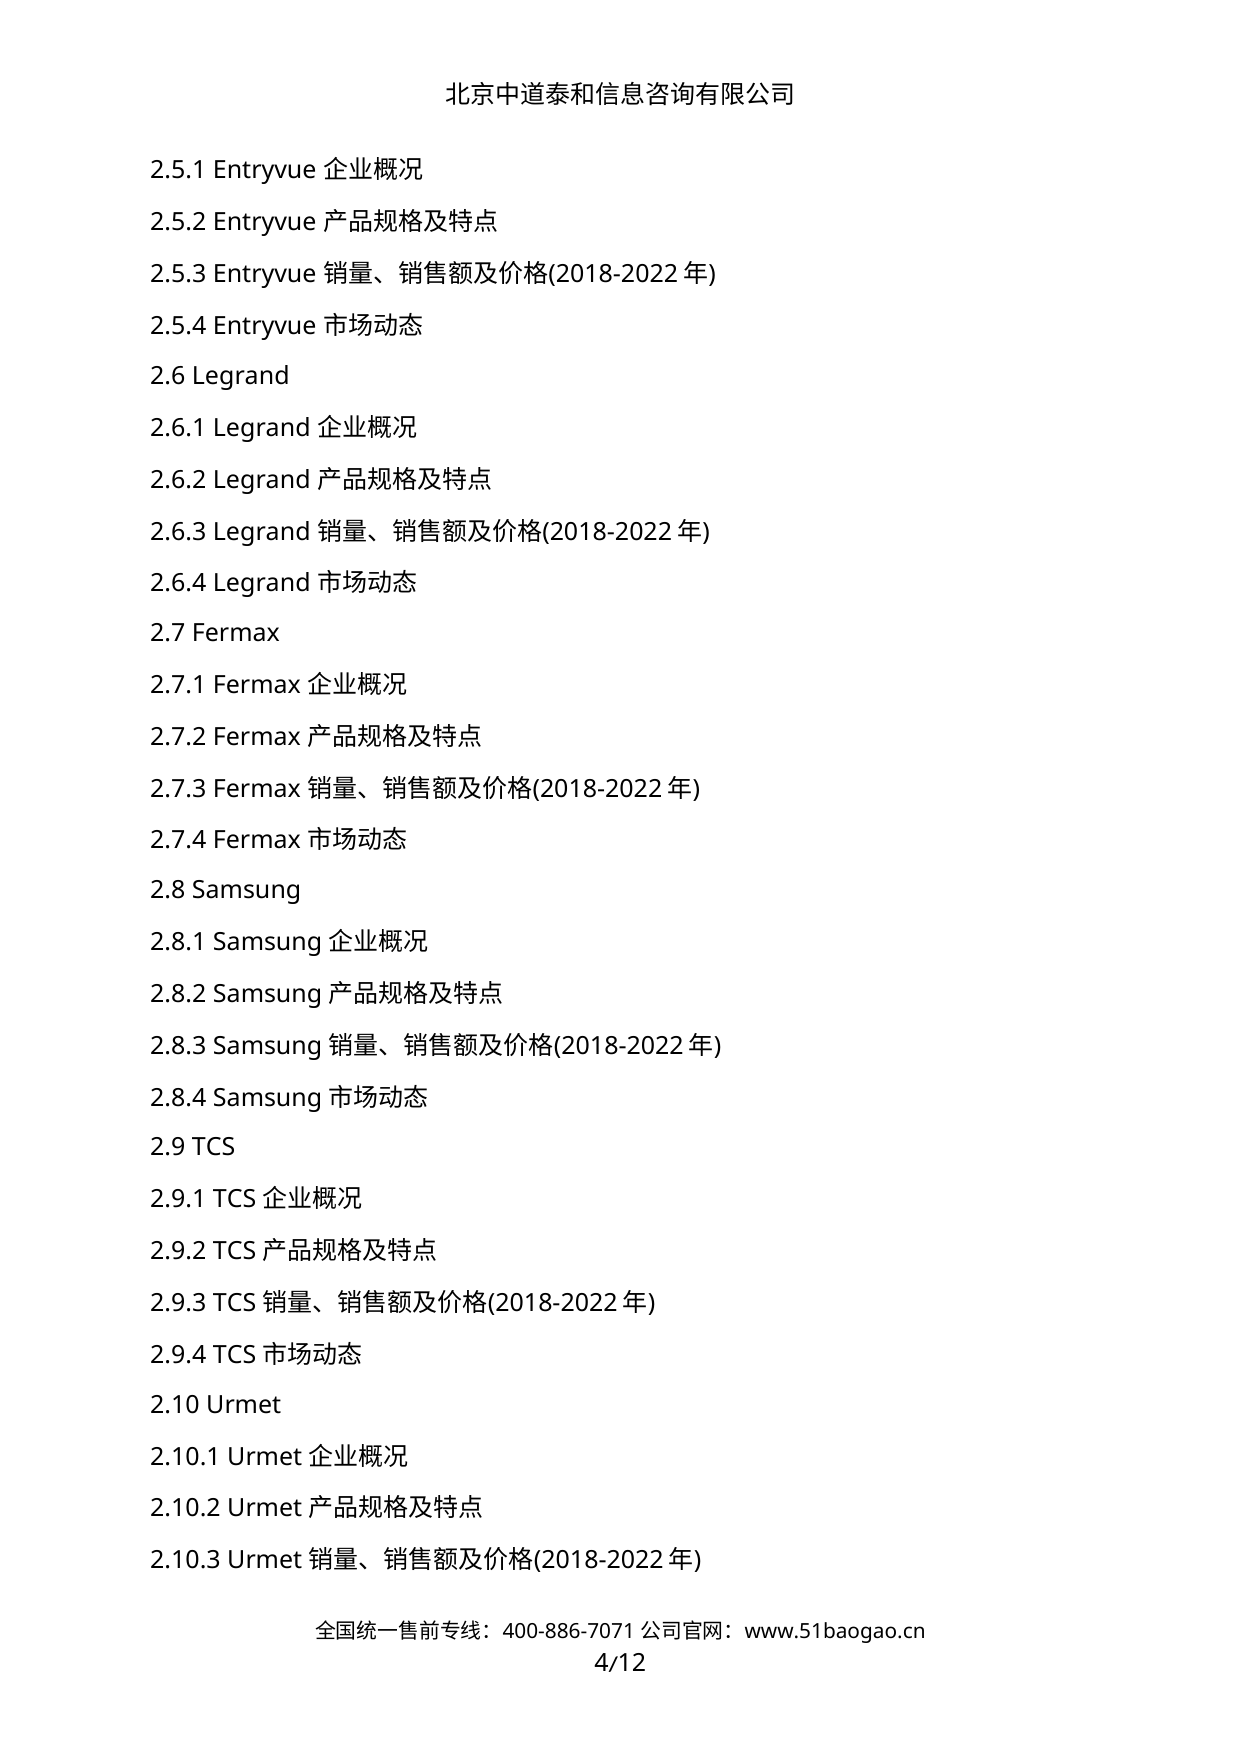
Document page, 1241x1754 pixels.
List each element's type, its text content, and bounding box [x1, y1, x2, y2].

text 2.10.2 Urmet 产品规格及特点 [150, 1488, 1090, 1524]
text 2.6.2 Legrand 产品规格及特点 [150, 459, 1090, 495]
text 2.6.1 Legrand 企业概况 [150, 407, 1090, 443]
text 2.5.2 Entryvue 产品规格及特点 [150, 202, 1090, 238]
text 2.9.4 TCS 市场动态 [150, 1334, 1090, 1371]
text 2.7.1 Fermax 企业概况 [150, 664, 1090, 701]
text 2.10.3 Urmet 销量、销售额及价格(2018-2022年) [150, 1540, 1090, 1576]
text 2.7.4 Fermax 市场动态 [150, 820, 1090, 856]
text 2.8.2 Samsung 产品规格及特点 [150, 973, 1090, 1010]
text 2.10.1 Urmet 企业概况 [150, 1436, 1090, 1472]
text 2.5.4 Entryvue 市场动态 [150, 306, 1090, 342]
text 2.9 TCS [150, 1129, 1090, 1163]
text 2.10 Urmet [150, 1386, 1090, 1420]
text 2.5.1 Entryvue 企业概况 [150, 150, 1090, 186]
text 2.7.2 Fermax 产品规格及特点 [150, 716, 1090, 752]
text 2.6 Legrand [150, 357, 1090, 392]
text 2.9.3 TCS 销量、销售额及价格(2018-2022年) [150, 1282, 1090, 1319]
text 2.8.1 Samsung 企业概况 [150, 922, 1090, 958]
text 2.6.4 Legrand 市场动态 [150, 563, 1090, 599]
text 2.9.2 TCS 产品规格及特点 [150, 1231, 1090, 1267]
text 2.8.4 Samsung 市场动态 [150, 1077, 1090, 1113]
text 2.8 Samsung [150, 872, 1090, 906]
text 2.5.3 Entryvue 销量、销售额及价格(2018-2022年) [150, 254, 1090, 290]
text 2.7.3 Fermax 销量、销售额及价格(2018-2022年) [150, 768, 1090, 804]
text 2.9.1 TCS 企业概况 [150, 1179, 1090, 1215]
text 2.6.3 Legrand 销量、销售额及价格(2018-2022年) [150, 511, 1090, 547]
text 2.7 Fermax [150, 615, 1090, 649]
text 2.8.3 Samsung 销量、销售额及价格(2018-2022年) [150, 1025, 1090, 1062]
